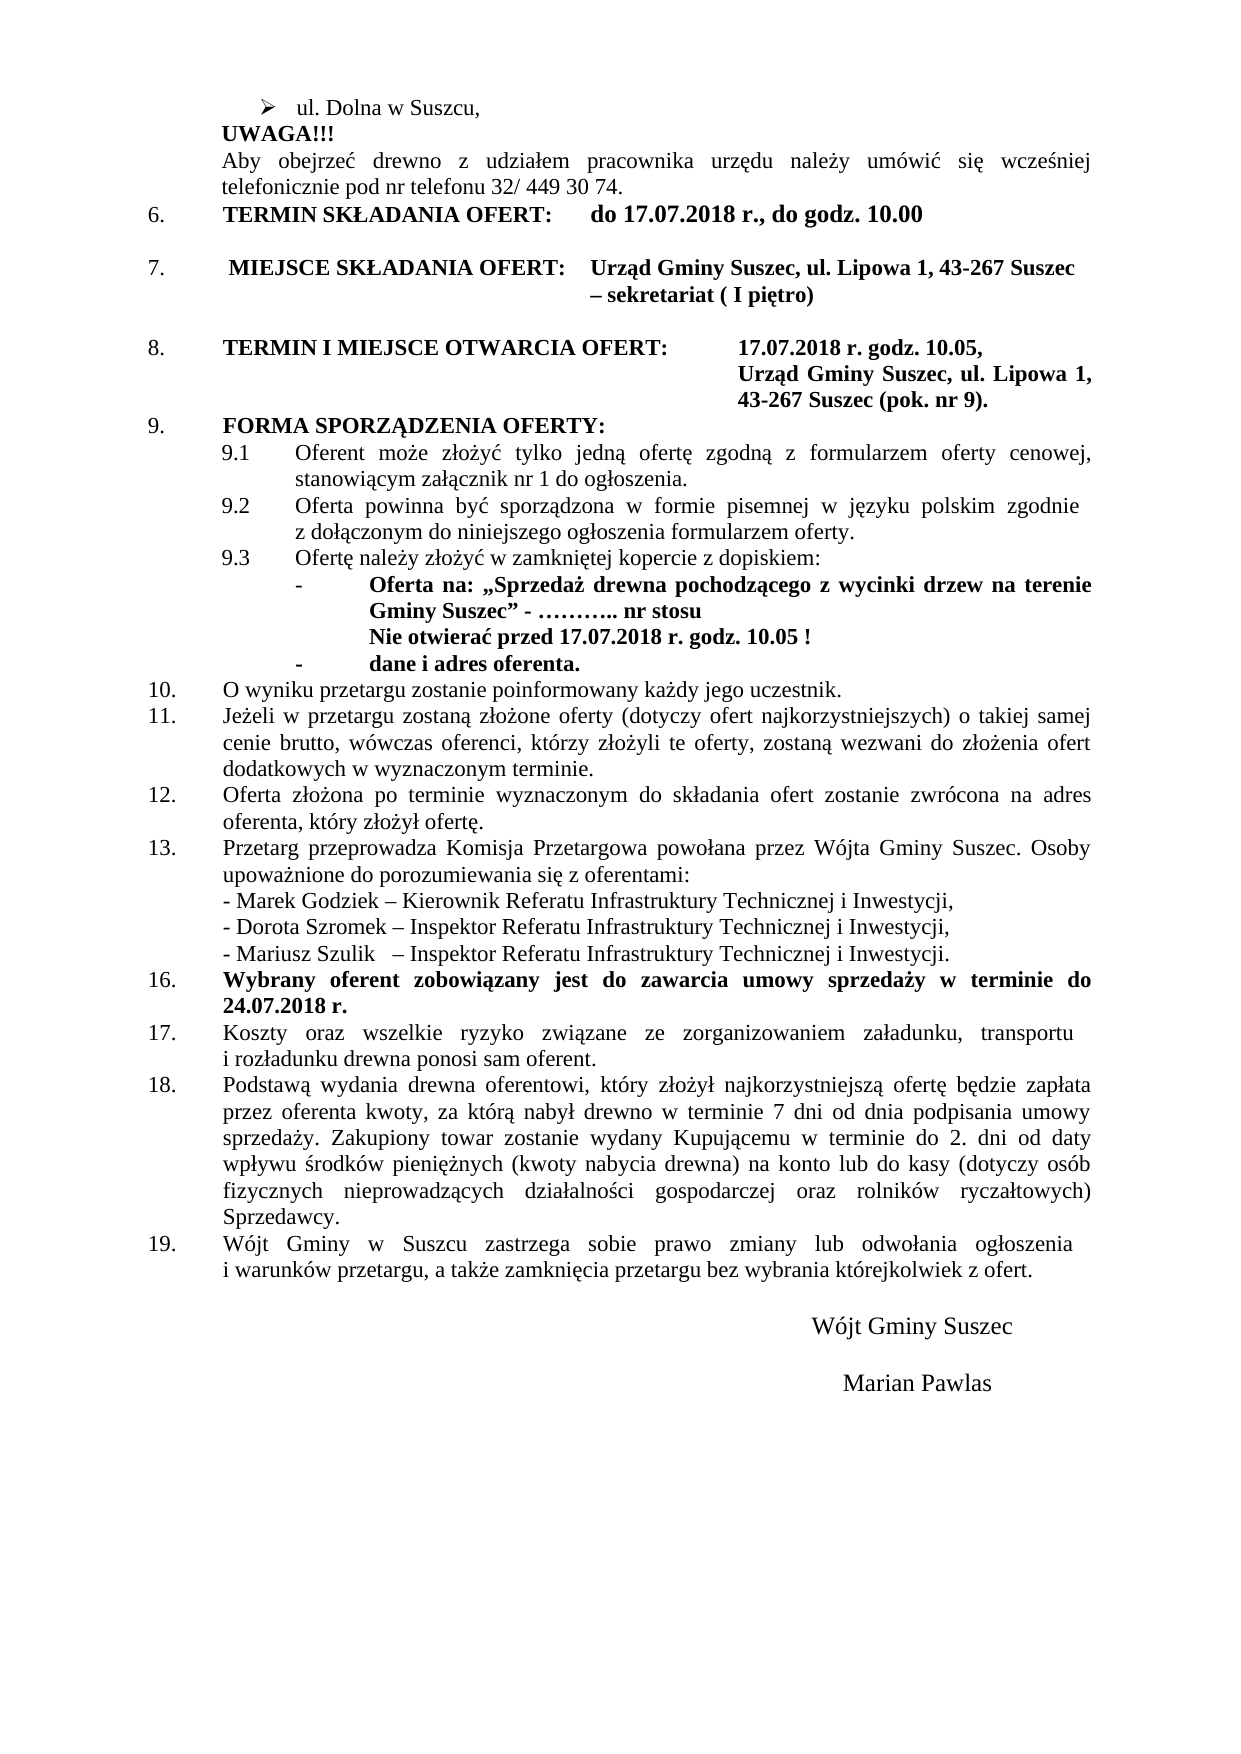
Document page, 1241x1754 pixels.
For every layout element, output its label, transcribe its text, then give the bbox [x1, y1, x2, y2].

list ul. Dolna w Suszcu, [259, 94, 1092, 120]
text - Oferta na: „Sprzedaż drewna pochodzącego z wycinki drzew na terenie Gminy Suszec” - ……….. nr stosu [295, 571, 1092, 623]
list Oferta powinna być sporządzona w formie pisemnej w języku polskim zgodnie z dołączonym do niniejszego ogłoszenia formularzem oferty. [221, 492, 1092, 544]
list TERMIN SKŁADANIA OFERT: do 17.07.2018 r., do godz. 10.00 [148, 199, 1092, 228]
list - Mariusz Szulik – Inspektor Referatu Infrastruktury Technicznej i Inwestycji. [223, 940, 1092, 966]
list MIEJSCE SKŁADANIA OFERT: Urząd Gminy Suszec, ul. Lipowa 1, 43-267 Suszec [148, 254, 1092, 281]
text Wójt Gminy Suszec [811, 1311, 1092, 1340]
list Oferent może złożyć tylko jedną ofertę zgodną z formularzem oferty cenowej, stanowiącym załącznik nr 1 do ogłoszenia. [221, 439, 1092, 492]
text Urząd Gminy Suszec, ul. Lipowa 1, 43-267 Suszec (pok. nr 9). [738, 360, 1092, 413]
list TERMIN I MIEJSCE OTWARCIA OFERT: 17.07.2018 r. godz. 10.05, [148, 333, 1092, 360]
list Jeżeli w przetargu zostaną złożone oferty (dotyczy ofert najkorzystniejszych) o takiej samej cenie brutto, wówczas oferenci, którzy złożyli te oferty, zostaną wezwani do złożenia ofert dodatkowych w wyznaczonym terminie. [148, 702, 1092, 782]
list Ofertę należy złożyć w zamkniętej kopercie z dopiskiem: [221, 544, 1092, 571]
list O wyniku przetargu zostanie poinformowany każdy jego uczestnik. [148, 676, 1092, 702]
list Wójt Gminy w Suszcu zastrzega sobie prawo zmiany lub odwołania ogłoszenia i warunków przetargu, a także zamknięcia przetargu bez wybrania którejkolwiek z ofert. [148, 1229, 1092, 1282]
text - Dorota Szromek – Inspektor Referatu Infrastruktury Technicznej i Inwestycji, [223, 913, 1092, 940]
text – sekretariat ( I piętro) [516, 281, 1092, 307]
list Przetarg przeprowadza Komisja Przetargowa powołana przez Wójta Gminy Suszec. Osoby upoważnione do porozumiewania się z oferentami: [148, 834, 1092, 887]
text Nie otwierać przed 17.07.2018 r. godz. 10.05 ! [332, 623, 1092, 650]
list Oferta złożona po terminie wyznaczonym do składania ofert zostanie zwrócona na adres oferenta, który złożył ofertę. [148, 782, 1092, 834]
list Koszty oraz wszelkie ryzyko związane ze zorganizowaniem załadunku, transportu i rozładunku drewna ponosi sam oferent. [148, 1019, 1092, 1071]
text Aby obejrzeć drewno z udziałem pracownika urzędu należy umówić się wcześniej telefonicznie pod nr telefonu 32/ 449 30 74. [221, 147, 1092, 199]
text - dane i adres oferenta. [148, 650, 1092, 676]
text 16. Wybrany oferent zobowiązany jest do zawarcia umowy sprzedaży w terminie do 24.07.2018 r. [148, 966, 1092, 1019]
text UWAGA!!! [148, 120, 1092, 147]
text - Marek Godziek – Kierownik Referatu Infrastruktury Technicznej i Inwestycji, [223, 887, 1092, 913]
list FORMA SPORZĄDZENIA OFERTY: [148, 413, 1092, 439]
text Marian Pawlas [811, 1368, 1092, 1397]
list Podstawą wydania drewna oferentowi, który złożył najkorzystniejszą ofertę będzie zapłata przez oferenta kwoty, za którą nabył drewno w terminie 7 dni od dnia podpisania umowy sprzedaży. Zakupiony towar zostanie wydany Kupującemu w terminie do 2. dni od daty wpływu środków pieniężnych (kwoty nabycia drewna) na konto lub do kasy (dotyczy osób fizycznych nieprowadzących działalności gospodarczej oraz rolników ryczałtowych) Sprzedawcy. [148, 1071, 1092, 1229]
